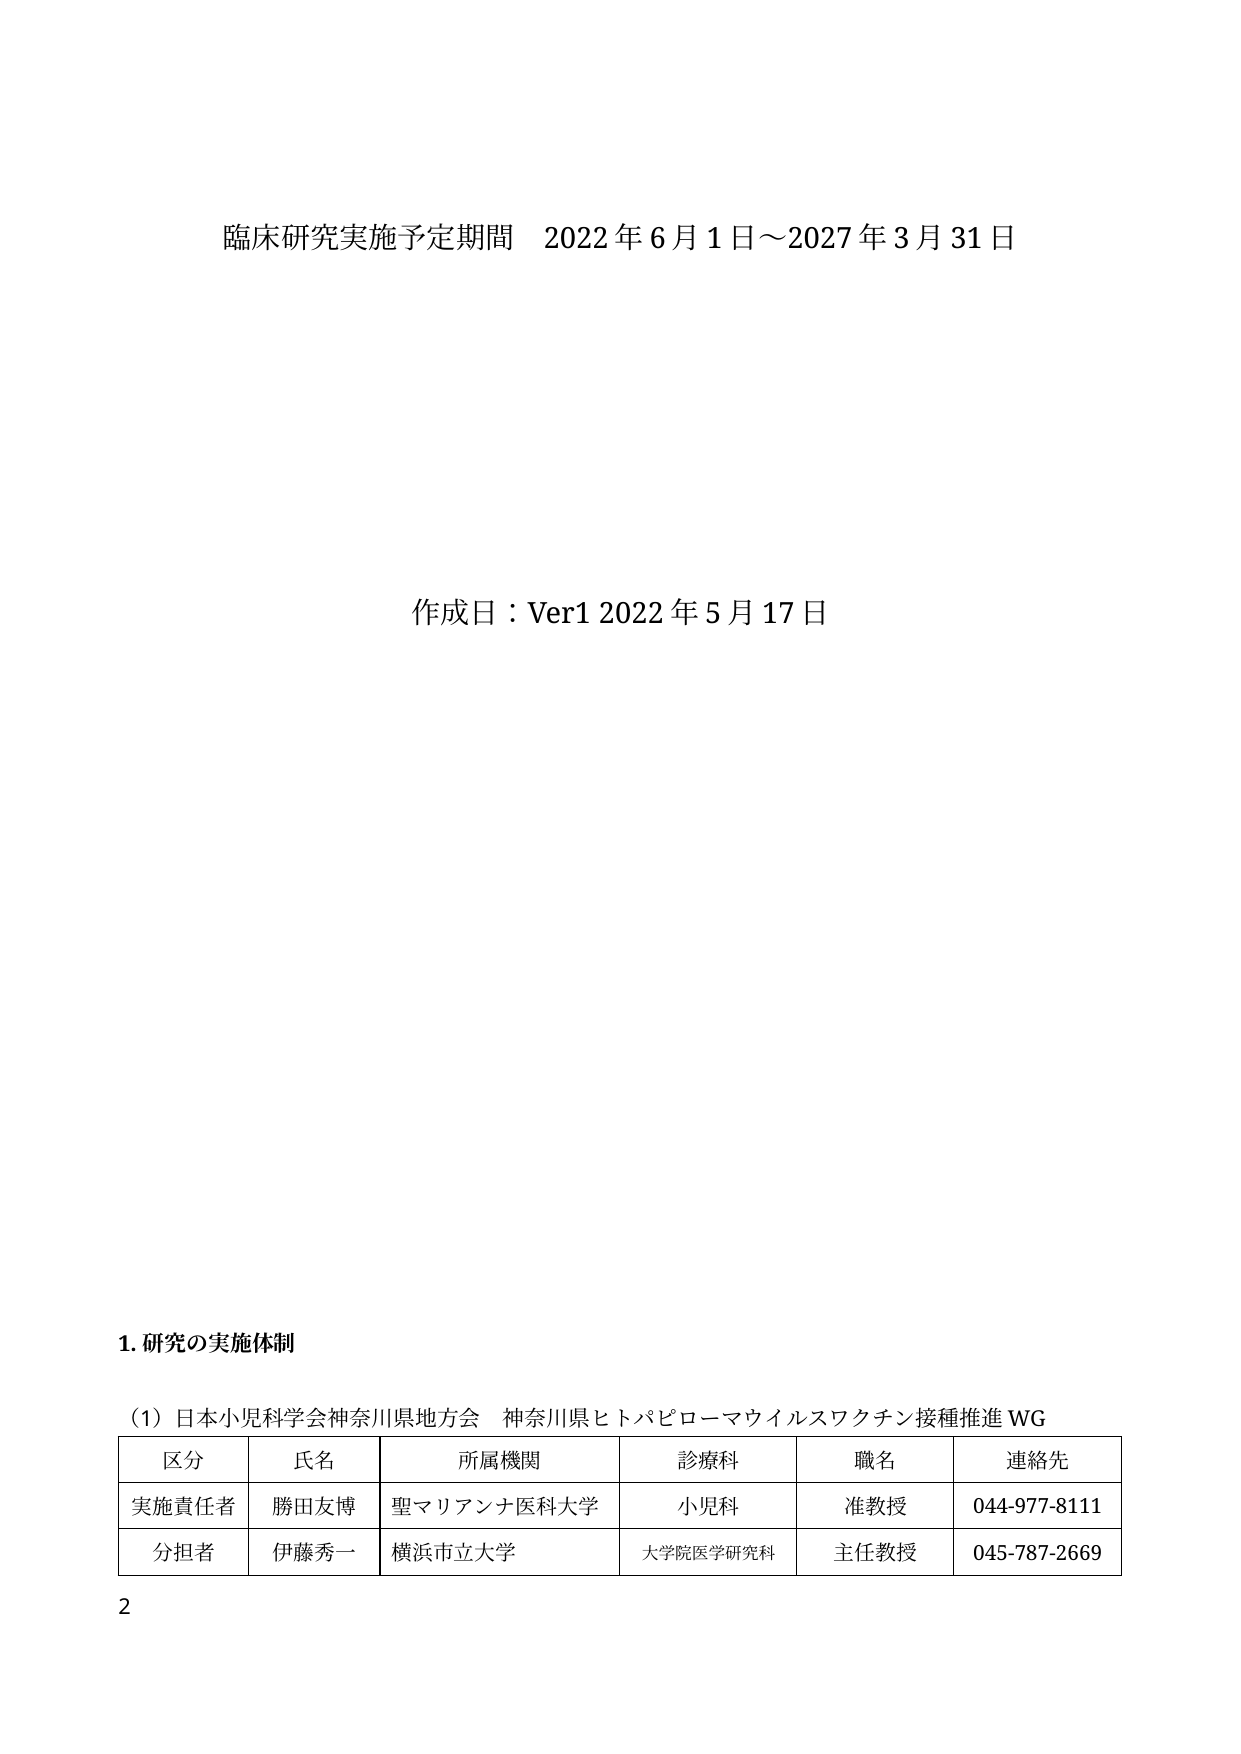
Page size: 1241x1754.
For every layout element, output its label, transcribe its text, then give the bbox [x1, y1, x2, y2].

table_header 職名 [797, 1437, 953, 1482]
table_header 区分 [119, 1437, 248, 1482]
table_cell 主任教授 [797, 1529, 953, 1574]
text 臨床研究実施予定期間 2022年6月1日〜2027年3月31日 [118, 198, 1122, 273]
table_cell 045-787-2669 [954, 1529, 1121, 1574]
table_header 氏名 [249, 1437, 379, 1482]
table_cell 分担者 [119, 1529, 248, 1574]
table_cell 准教授 [797, 1483, 953, 1528]
text （1）日本小児科学会神奈川県地方会 神奈川県ヒトパピローマウイルスワクチン接種推進WG [118, 1398, 1122, 1436]
table_cell 小児科 [620, 1483, 796, 1528]
table_header 連絡先 [954, 1437, 1121, 1482]
text 作成日：Ver1 2022年5月17日 [118, 573, 1122, 648]
table_cell 勝田友博 [249, 1483, 379, 1528]
table_cell 大学院医学研究科 発生成育小児医療学 [620, 1529, 796, 1574]
table_header 診療科 [620, 1437, 796, 1482]
table_cell 伊藤秀一 [249, 1529, 379, 1574]
table_cell 聖マリアンナ医科大学 [381, 1483, 619, 1528]
table_cell 横浜市立大学 [381, 1529, 619, 1574]
text 1. 研究の実施体制 [118, 1323, 1122, 1361]
table_cell 実施責任者 [119, 1483, 248, 1528]
table_header 所属機関 [381, 1437, 619, 1482]
table_cell 044-977-8111 [954, 1483, 1121, 1528]
